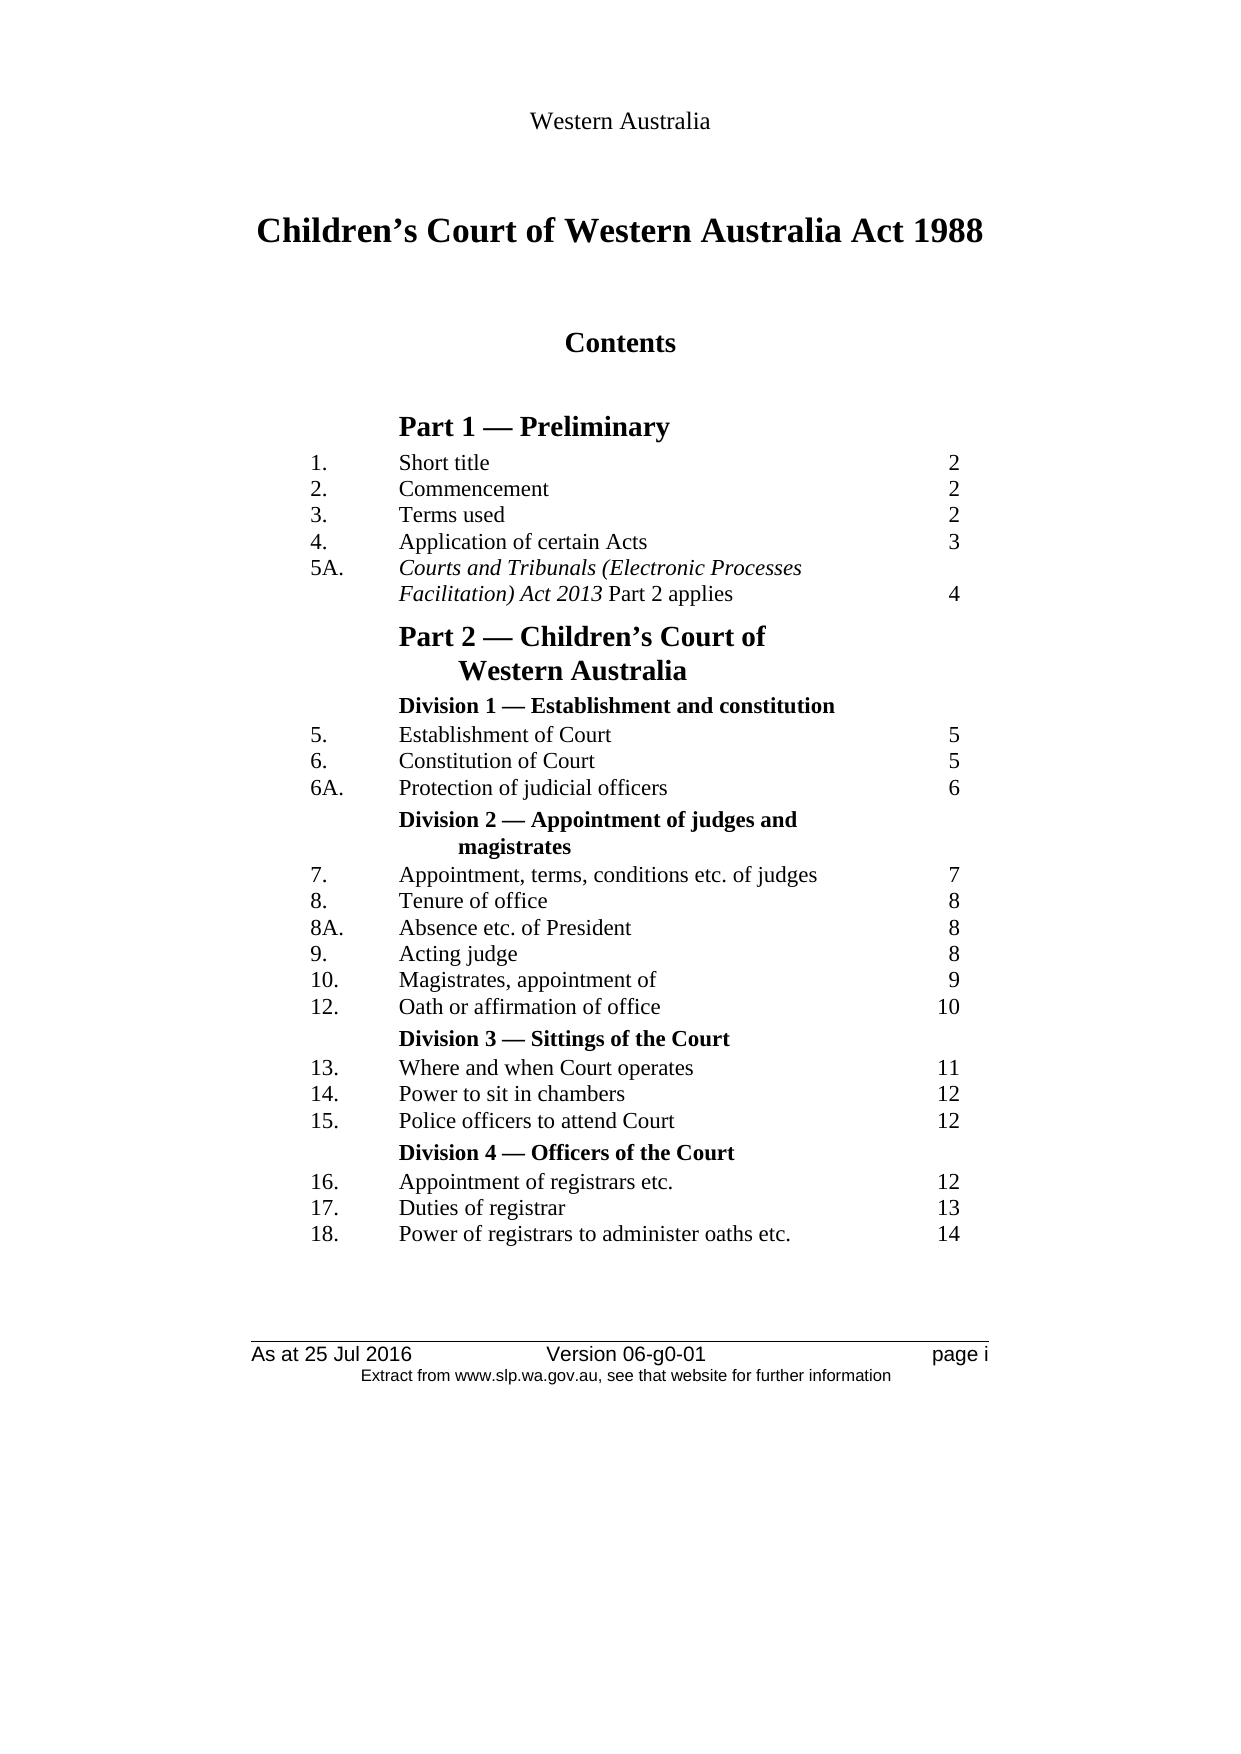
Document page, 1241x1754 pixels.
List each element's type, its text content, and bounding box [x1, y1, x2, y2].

text 14. Power to sit in chambers 12 [310, 1080, 871, 1107]
text 13. Where and when Court operates 11 [310, 1054, 871, 1080]
text Western Australia [251, 106, 989, 134]
text 18. Power of registrars to administer oaths etc. 14 [310, 1220, 871, 1247]
text 9. Acting judge 8 [310, 940, 871, 967]
text Children’s Court of Western Australia Act 1988 [251, 209, 989, 250]
text 5A. Courts and Tribunals (Electronic Processes Facilitation) Act 2013 Part 2 applies 4 [310, 554, 871, 607]
text 12. Oath or affirmation of office 10 [310, 993, 871, 1019]
text 1. Short title 2 [310, 449, 871, 475]
text 16. Appointment of registrars etc. 12 [310, 1168, 871, 1194]
text 2. Commencement 2 [310, 475, 871, 501]
text 4. Application of certain Acts 3 [310, 528, 871, 554]
text 5. Establishment of Court 5 [310, 721, 871, 747]
text Part 1 — Preliminary [399, 409, 871, 442]
text 6A. Protection of judicial officers 6 [310, 774, 871, 800]
text Part 2 — Children’s Court of Western Australia [399, 619, 871, 686]
text 8. Tenure of office 8 [310, 887, 871, 914]
text Division 2 — Appointment of judges and magistrates [399, 806, 871, 859]
text 3. Terms used 2 [310, 501, 871, 528]
text Division 4 — Officers of the Court [399, 1139, 871, 1166]
text 15. Police officers to attend Court 12 [310, 1107, 871, 1133]
text Division 1 — Establishment and constitution [399, 693, 871, 719]
text 17. Duties of registrar 13 [310, 1194, 871, 1220]
text Division 3 — Sittings of the Court [399, 1026, 871, 1052]
text 10. Magistrates, appointment of 9 [310, 967, 871, 993]
text Contents [491, 325, 749, 359]
text 7. Appointment, terms, conditions etc. of judges 7 [310, 861, 871, 887]
text 8A. Absence etc. of President 8 [310, 914, 871, 940]
text 6. Constitution of Court 5 [310, 747, 871, 774]
